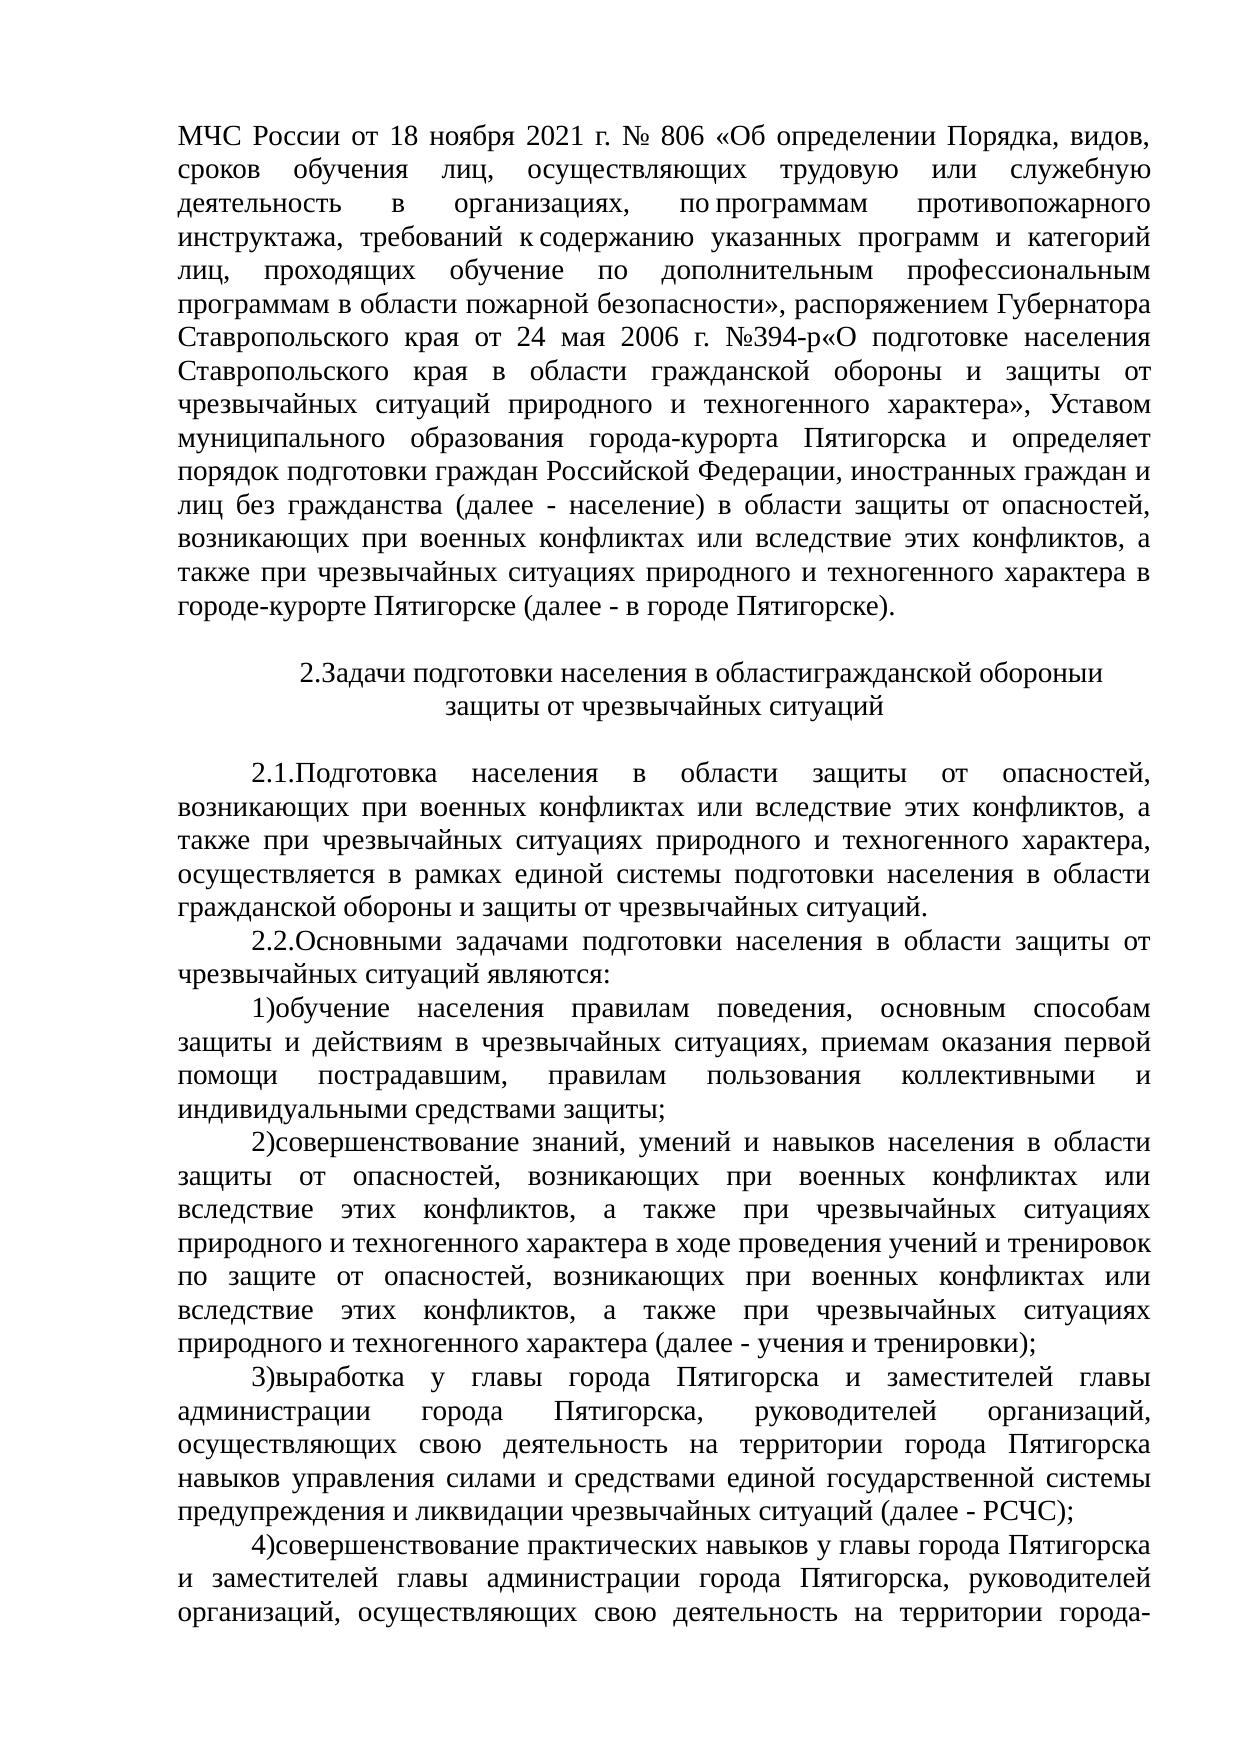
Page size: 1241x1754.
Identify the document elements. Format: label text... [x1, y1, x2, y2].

text 1)обучение населения правилам поведения, основным способам защиты и действиям в чрезвычайных ситуациях, приемам оказания первой помощи пострадавшим, правилам пользования коллективными и индивидуальными средствами защиты; [177, 990, 1152, 1124]
text 2.1.Подготовка населения в области защиты от опасностей, возникающих при военных конфликтах или вследствие этих конфликтов, а также при чрезвычайных ситуациях природного и техногенного характера, осуществляется в рамках единой системы подготовки населения в области гражданской обороны и защиты от чрезвычайных ситуаций. [177, 755, 1152, 923]
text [177, 1527, 1152, 1627]
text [177, 118, 1152, 621]
text 2.2.Основными задачами подготовки населения в области защиты от чрезвычайных ситуаций являются: [177, 923, 1152, 990]
text 3)выработка у главы города Пятигорска и заместителей главы администрации города Пятигорска, руководителей организаций, осуществляющих свою деятельность на территории города Пятигорска навыков управления силами и средствами единой государственной системы предупреждения и ликвидации чрезвычайных ситуаций (далее - РСЧС); [177, 1359, 1152, 1527]
text 2.Задачи подготовки населения в областигражданской обороныи защиты от чрезвычайных ситуаций [177, 655, 1152, 722]
text 2)совершенствование знаний, умений и навыков населения в области защиты от опасностей, возникающих при военных конфликтах или вследствие этих конфликтов, а также при чрезвычайных ситуациях природного и техногенного характера в ходе проведения учений и тренировок по защите от опасностей, возникающих при военных конфликтах или вследствие этих конфликтов, а также при чрезвычайных ситуациях природного и техногенного характера (далее - учения и тренировки); [177, 1124, 1152, 1359]
